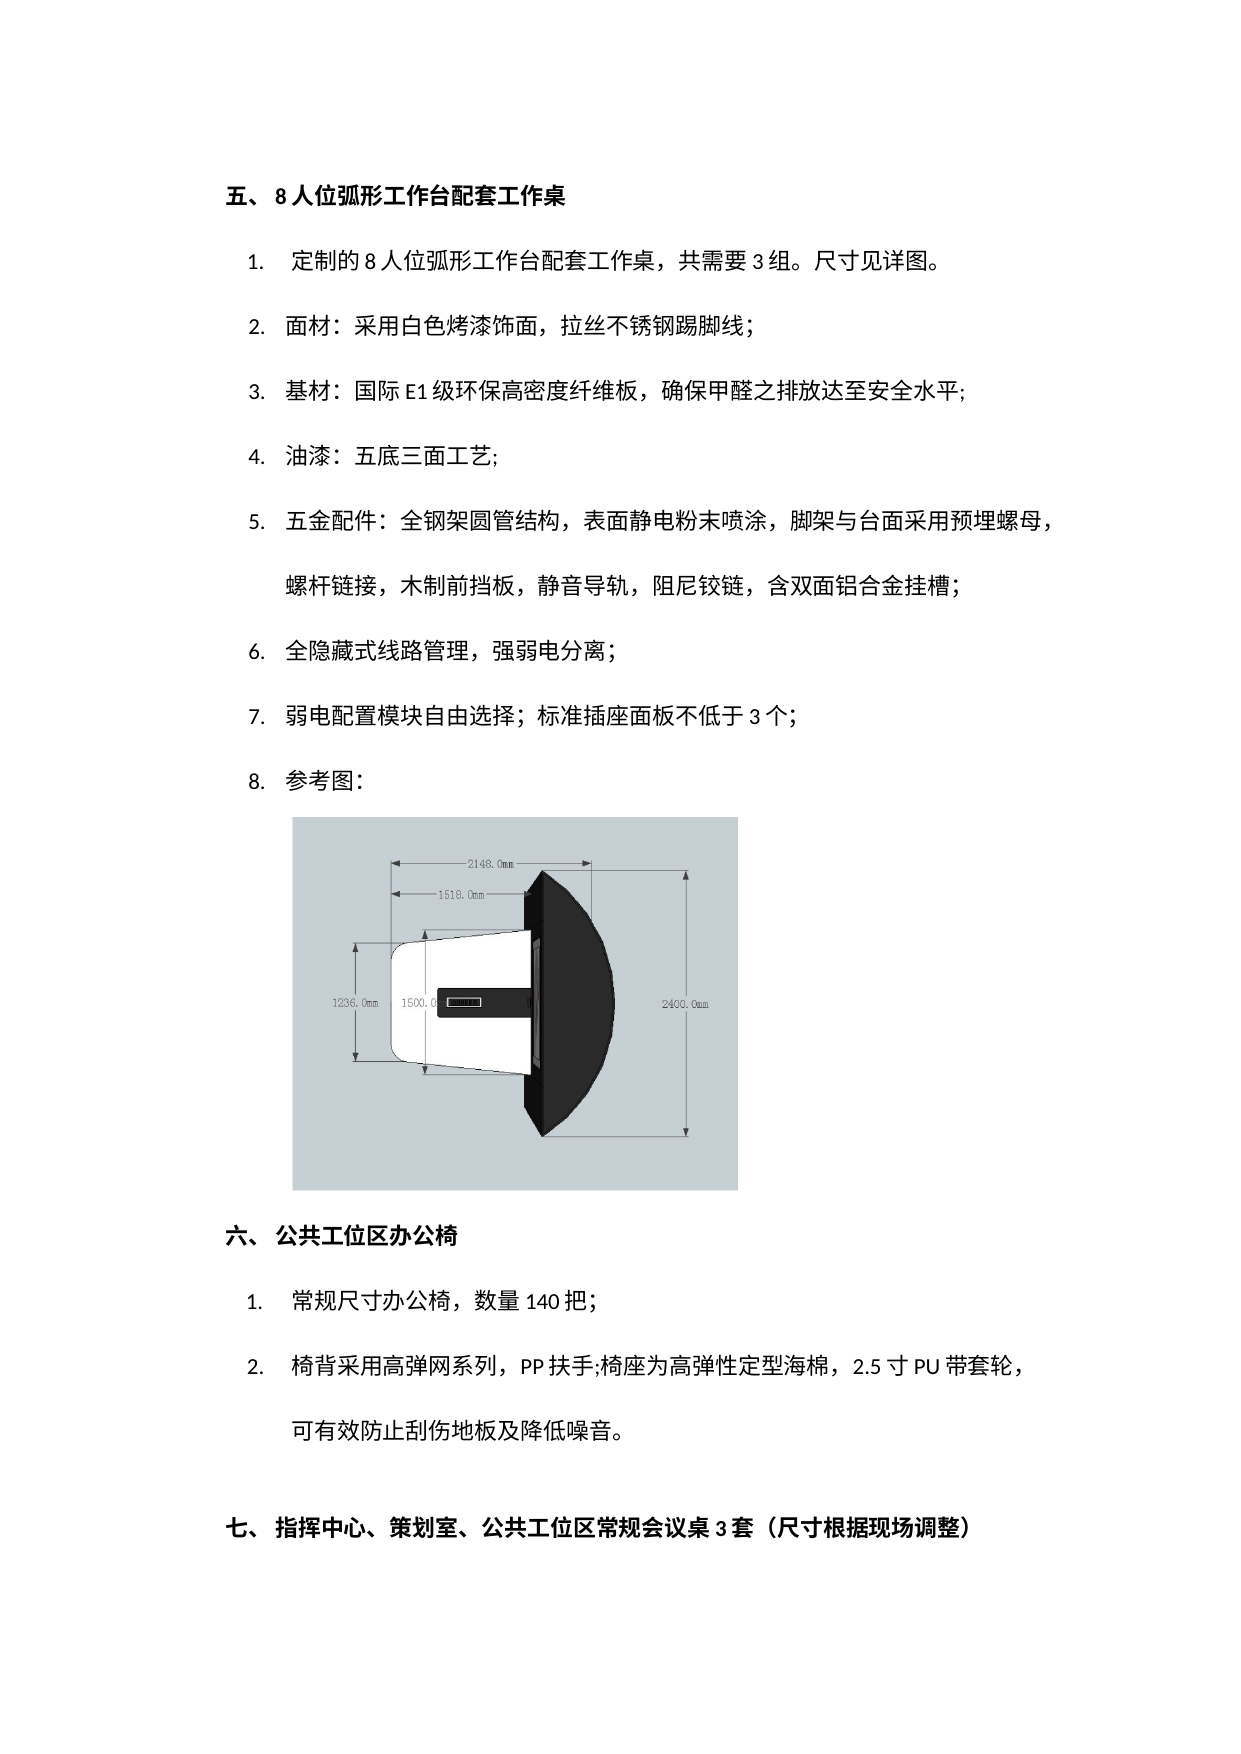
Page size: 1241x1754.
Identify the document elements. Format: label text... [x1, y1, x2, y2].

list 油漆：五底三面工艺; [248, 422, 1053, 487]
list 基材：国际E1级环保高密度纤维板，确保甲醛之排放达至安全水平; [248, 357, 1053, 422]
list 椅背采用高弹网系列，PP扶手;椅座为高弹性定型海棉，2.5寸PU带套轮，可有效防止刮伤地板及降低噪音。 [247, 1332, 1053, 1462]
list 8人位弧形工作台配套工作桌 [225, 162, 1053, 227]
list 弱电配置模块自由选择；标准插座面板不低于3个； [248, 682, 1053, 747]
list 公共工位区办公椅 [225, 1202, 1053, 1267]
list 全隐藏式线路管理，强弱电分离； [248, 617, 1053, 682]
list 定制的8人位弧形工作台配套工作桌，共需要3组。尺寸见详图。 [247, 227, 1053, 292]
list 常规尺寸办公椅，数量140把； [246, 1267, 1053, 1332]
picture [285, 812, 744, 1198]
list 参考图： [248, 747, 1053, 812]
list 五金配件：全钢架圆管结构，表面静电粉末喷涂，脚架与台面采用预埋螺母，螺杆链接，木制前挡板，静音导轨，阻尼铰链，含双面铝合金挂槽； [248, 487, 1053, 617]
list 面材：采用白色烤漆饰面，拉丝不锈钢踢脚线； [248, 292, 1053, 357]
list 指挥中心、策划室、公共工位区常规会议桌3套（尺寸根据现场调整） [225, 1494, 1053, 1559]
